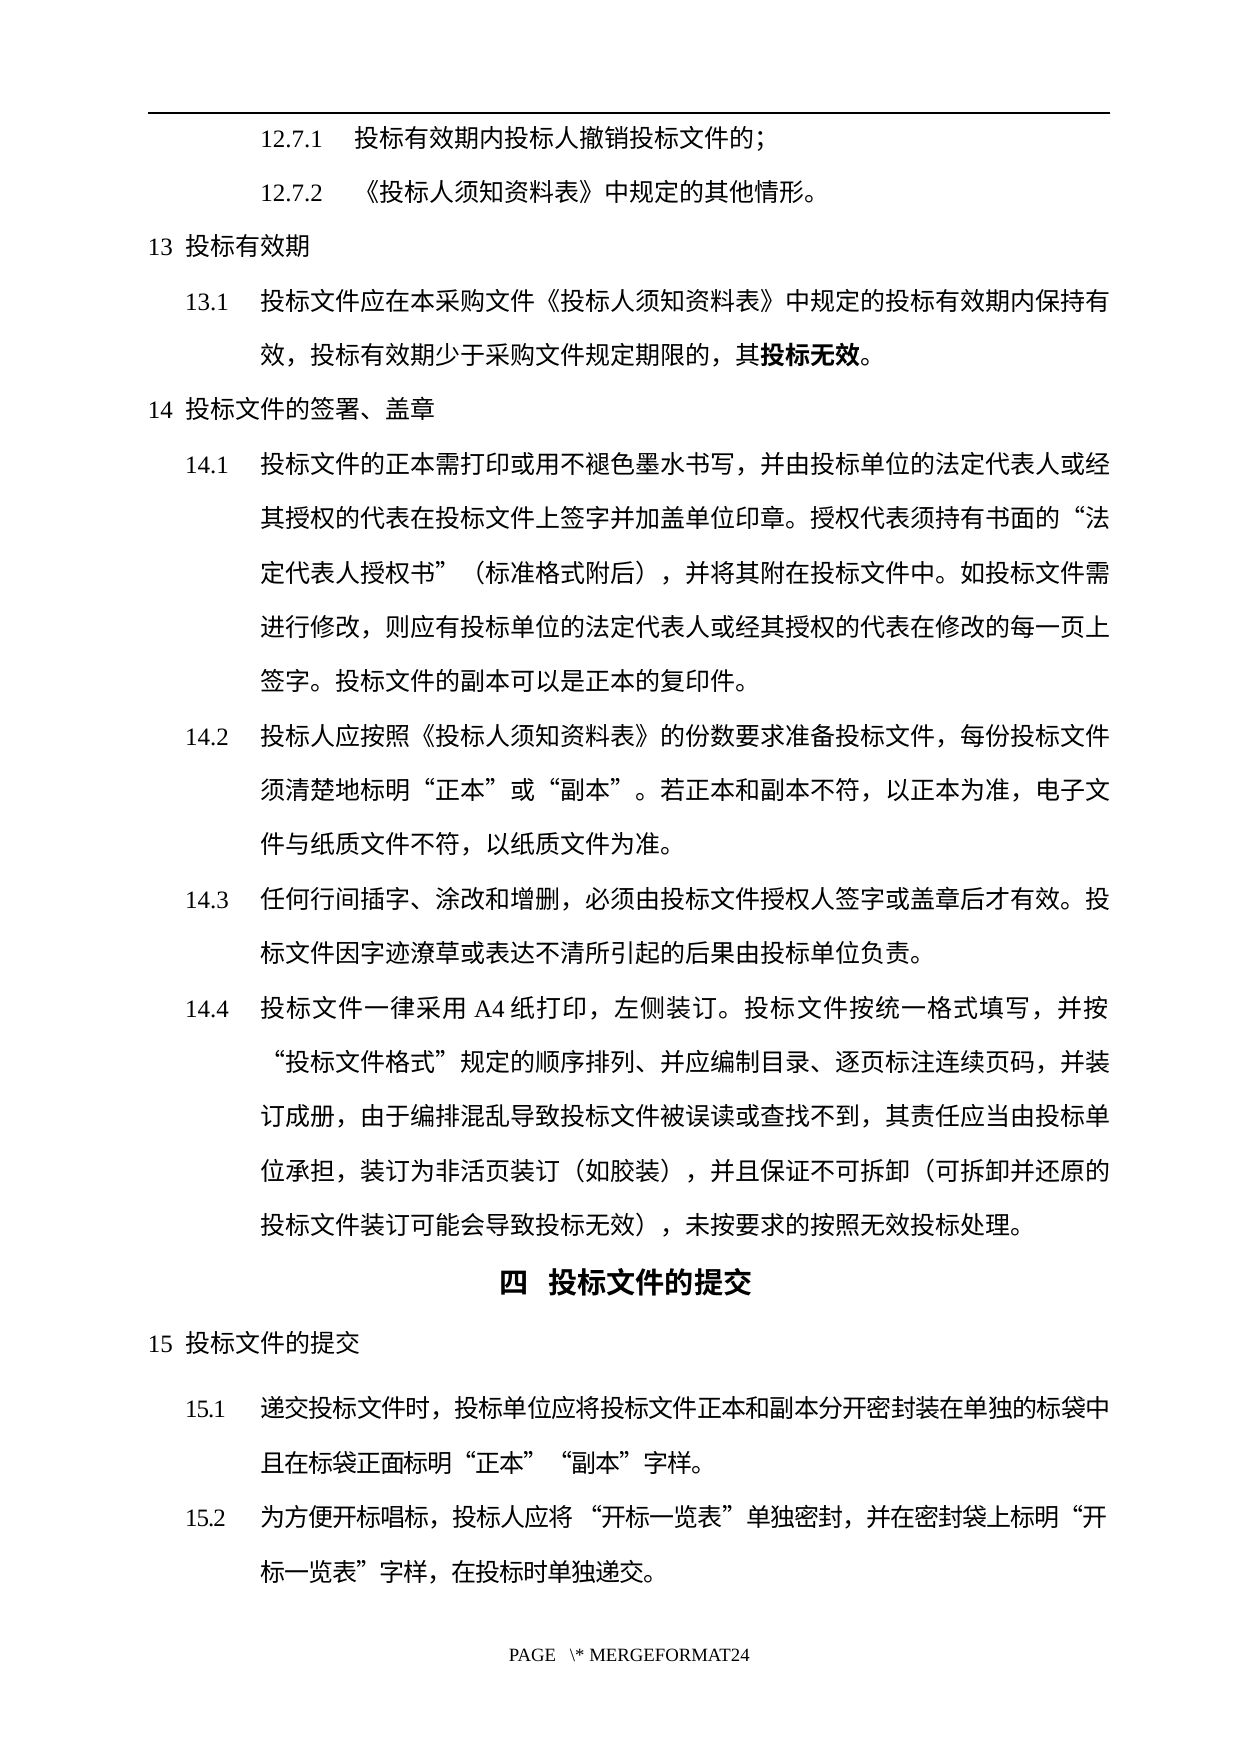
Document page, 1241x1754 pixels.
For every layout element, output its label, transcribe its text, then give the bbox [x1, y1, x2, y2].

list 递交投标文件时，投标单位应将投标文件正本和副本分开密封装在单独的标袋中，且在标袋正面标明“正本”“副本”字样。 [185, 1389, 1110, 1479]
list 投标文件的正本需打印或用不褪色墨水书写，并由投标单位的法定代表人或经其授权的代表在投标文件上签字并加盖单位印章。授权代表须持有书面的“法定代表人授权书”（标准格式附后），并将其附在投标文件中。如投标文件需进行修改，则应有投标单位的法定代表人或经其授权的代表在修改的每一页上签字。投标文件的副本可以是正本的复印件。 [185, 444, 1110, 698]
list 投标文件的签署、盖章 [148, 390, 1110, 426]
subtitle 四 投标文件的提交 [148, 1260, 1110, 1302]
list 投标人应按照《投标人须知资料表》的份数要求准备投标文件，每份投标文件须清楚地标明“正本”或“副本”。若正本和副本不符，以正本为准，电子文件与纸质文件不符，以纸质文件为准。 [185, 716, 1110, 861]
list 为方便开标唱标，投标人应将 “开标一览表”单独密封，并在密封袋上标明“开标一览表”字样，在投标时单独递交。 [185, 1498, 1110, 1588]
list 任何行间插字、涂改和增删，必须由投标文件授权人签字或盖章后才有效。投标文件因字迹潦草或表达不清所引起的后果由投标单位负责。 [185, 879, 1110, 970]
list 投标文件应在本采购文件《投标人须知资料表》中规定的投标有效期内保持有效，投标有效期少于采购文件规定期限的，其投标无效。 [185, 281, 1110, 372]
list 投标有效期 [148, 227, 1110, 263]
list 投标有效期内投标人撤销投标文件的； [260, 118, 1110, 154]
list 投标文件的提交 [148, 1323, 1110, 1360]
list 投标文件一律采用A4纸打印，左侧装订。投标文件按统一格式填写，并按“投标文件格式”规定的顺序排列、并应编制目录、逐页标注连续页码，并装订成册，由于编排混乱导致投标文件被误读或查找不到，其责任应当由投标单位承担，装订为非活页装订（如胶装），并且保证不可拆卸（可拆卸并还原的投标文件装订可能会导致投标无效），未按要求的按照无效投标处理。 [185, 988, 1110, 1242]
list 《投标人须知资料表》中规定的其他情形。 [260, 172, 1110, 209]
